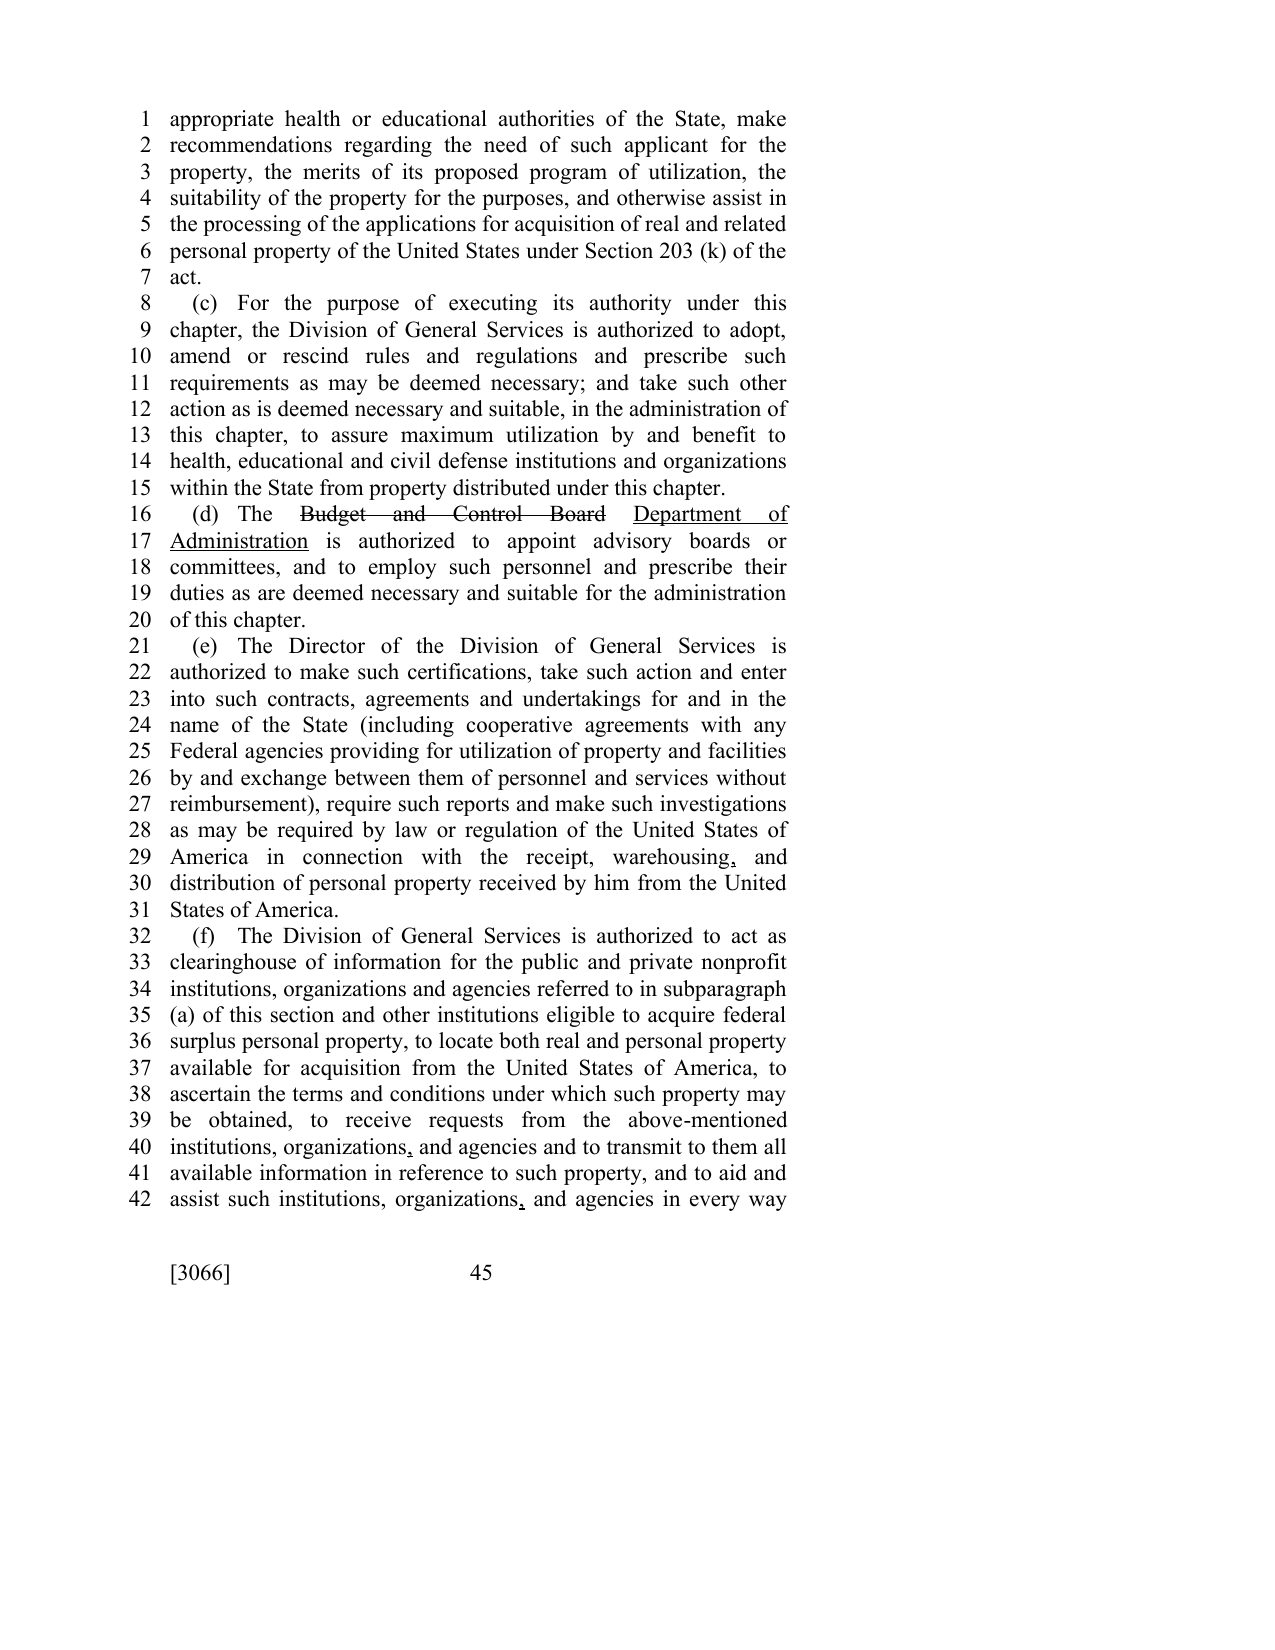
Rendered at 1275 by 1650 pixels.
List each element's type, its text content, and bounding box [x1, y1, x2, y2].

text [169, 105, 787, 289]
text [169, 922, 787, 1212]
text (d) The Budget and Control Board Department of Administration is authorized to appoint advisory boards or committees, and to employ such personnel and prescribe their duties as are deemed necessary and suitable for the administration of this chapter. [169, 500, 787, 632]
text (e) The Director of the Division of General Services is authorized to make such certifications, take such action and enter into such contracts, agreements and undertakings for and in the name of the State (including cooperative agreements with any Federal agencies providing for utilization of property and facilities by and exchange between them of personnel and services without reimbursement), require such reports and make such investigations as may be required by law or regulation of the United States of America in connection with the receipt, warehousing, and distribution of personal property received by him from the United States of America. [169, 632, 787, 922]
text (c) For the purpose of executing its authority under this chapter, the Division of General Services is authorized to adopt, amend or rescind rules and regulations and prescribe such requirements as may be deemed necessary; and take such other action as is deemed necessary and suitable, in the administration of this chapter, to assure maximum utilization by and benefit to health, educational and civil defense institutions and organizations within the State from property distributed under this chapter. [169, 289, 787, 500]
